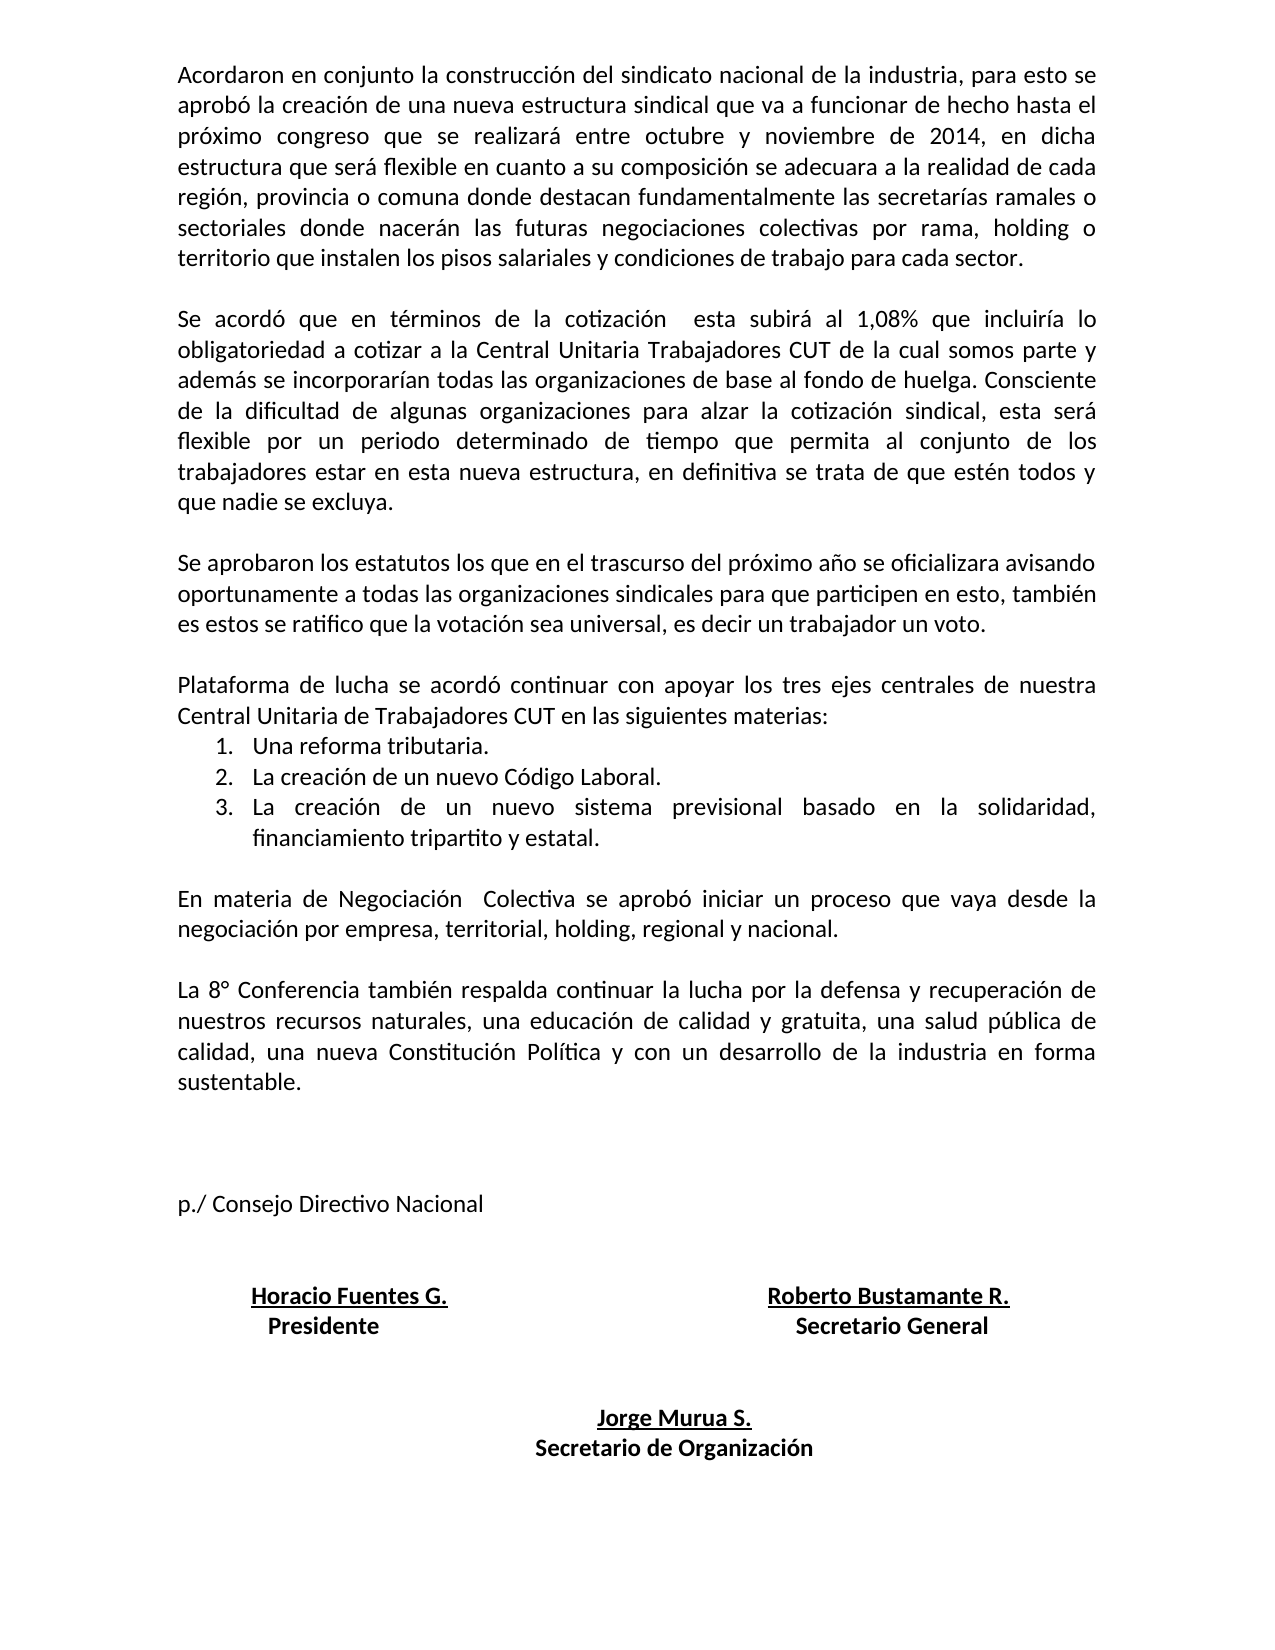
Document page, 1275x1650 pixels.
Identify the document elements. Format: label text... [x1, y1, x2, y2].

list Jorge Murua S. [177, 1402, 1098, 1432]
list En materia de Negociación Colectiva se aprobó iniciar un proceso que vaya desde la negociación por empresa, territorial, holding, regional y nacional. [177, 883, 1098, 944]
text Plataforma de lucha se acordó continuar con apoyar los tres ejes centrales de nuestra Central Unitaria de Trabajadores CUT en las siguientes materias: [177, 669, 1098, 731]
list Una reforma tributaria. [215, 731, 1098, 761]
list La creación de un nuevo sistema previsional basado en la solidaridad, financiamiento tripartito y estatal. [215, 792, 1098, 853]
text Se acordó que en términos de la cotización esta subirá al 1,08% que incluiría lo obligatoriedad a cotizar a la Central Unitaria Trabajadores CUT de la cual somos parte y además se incorporarían todas las organizaciones de base al fondo de huelga. Consciente de la dificultad de algunas organizaciones para alzar la cotización sindical, esta será flexible por un periodo determinado de tiempo que permita al conjunto de los trabajadores estar en esta nueva estructura, en definitiva se trata de que estén todos y que nadie se excluya. [177, 303, 1098, 517]
list Presidente Secretario General [177, 1310, 1098, 1341]
list La 8° Conferencia también respalda continuar la lucha por la defensa y recuperación de nuestros recursos naturales, una educación de calidad y gratuita, una salud pública de calidad, una nueva Constitución Política y con un desarrollo de la industria en forma sustentable. [177, 975, 1098, 1097]
list La creación de un nuevo Código Laboral. [215, 761, 1098, 792]
list Horacio Fuentes G. Roberto Bustamante R. [177, 1280, 1098, 1310]
text Se aprobaron los estatutos los que en el trascurso del próximo año se oficializara avisando oportunamente a todas las organizaciones sindicales para que participen en esto, también es estos se ratifico que la votación sea universal, es decir un trabajador un voto. [177, 547, 1098, 639]
list Secretario de Organización [177, 1432, 1098, 1463]
list p./ Consejo Directivo Nacional [177, 1188, 1098, 1219]
text Acordaron en conjunto la construcción del sindicato nacional de la industria, para esto se aprobó la creación de una nueva estructura sindical que va a funcionar de hecho hasta el próximo congreso que se realizará entre octubre y noviembre de 2014, en dicha estructura que será flexible en cuanto a su composición se adecuara a la realidad de cada región, provincia o comuna donde destacan fundamentalmente las secretarías ramales o sectoriales donde nacerán las futuras negociaciones colectivas por rama, holding o territorio que instalen los pisos salariales y condiciones de trabajo para cada sector. [177, 59, 1098, 273]
